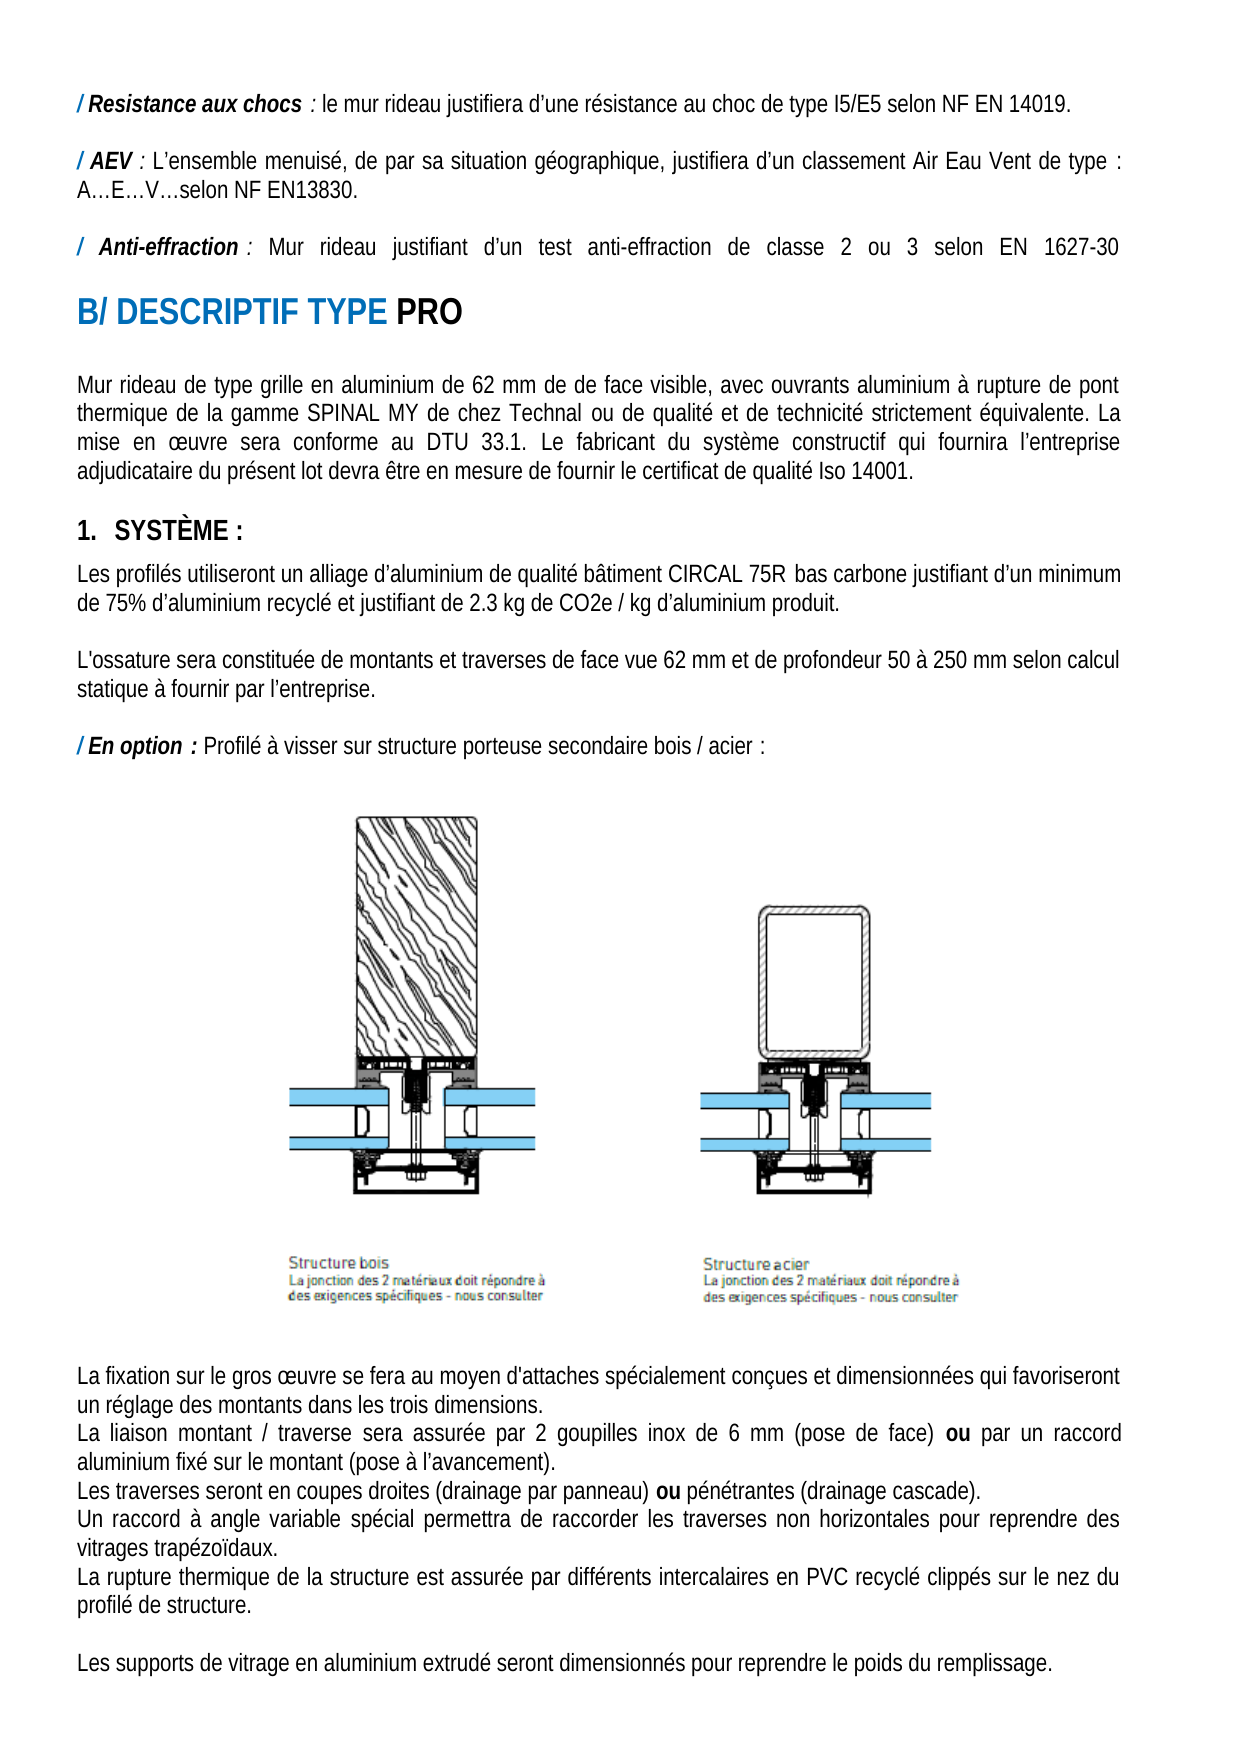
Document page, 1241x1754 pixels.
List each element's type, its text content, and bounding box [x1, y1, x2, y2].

text / Anti-effraction : Mur rideau justifiant d’un test anti-effraction de classe 2 ou 3 selon EN 1627-30 [77, 232, 1122, 289]
text B/ Descriptif type PRO [77, 289, 1122, 332]
text / Resistance aux chocs : le mur rideau justifiera d’une résistance au choc de type I5/E5 selon NF EN 14019. [77, 89, 1122, 117]
text Les traverses seront en coupes droites (drainage par panneau) ou pénétrantes (drainage cascade). [77, 1476, 1122, 1504]
text / AEV : L’ensemble menuisé, de par sa situation géographique, justifiera d’un classement Air Eau Vent de type : A…E…V…selon NF EN13830. [77, 146, 1122, 203]
text Mur rideau de type grille en aluminium de 62 mm de de face visible, avec ouvrants aluminium à rupture de pont thermique de la gamme SPINAL MY de chez Technal ou de qualité et de technicité strictement équivalente. La mise en œuvre sera conforme au DTU 33.1. Le fabricant du système constructif qui fournira l’entreprise adjudicataire du présent lot devra être en mesure de fournir le certificat de qualité Iso 14001. [77, 370, 1122, 484]
picture [229, 794, 992, 1334]
text La liaison montant / traverse sera assurée par 2 goupilles inox de 6 mm (pose de face) ou par un raccord aluminium fixé sur le montant (pose à l’avancement). [77, 1418, 1122, 1476]
text Un raccord à angle variable spécial permettra de raccorder les traverses non horizontales pour reprendre des vitrages trapézoïdaux. [77, 1504, 1122, 1562]
text Les supports de vitrage en aluminium extrudé seront dimensionnés pour reprendre le poids du remplissage. [77, 1647, 1122, 1676]
text L'ossature sera constituée de montants et traverses de face vue 62 mm et de profondeur 50 à 250 mm selon calcul statique à fournir par l’entreprise. [77, 645, 1122, 702]
list système : [77, 513, 1122, 546]
text / En option : Profilé à visser sur structure porteuse secondaire bois / acier : [77, 731, 1122, 759]
text Les profilés utiliseront un alliage d’aluminium de qualité bâtiment CIRCAL 75R bas carbone justifiant d’un minimum de 75% d’aluminium recyclé et justifiant de 2.3 kg de CO2e / kg d’aluminium produit. [77, 559, 1122, 616]
text La rupture thermique de la structure est assurée par différents intercalaires en PVC recyclé clippés sur le nez du profilé de structure. [77, 1562, 1122, 1619]
text La fixation sur le gros œuvre se fera au moyen d'attaches spécialement conçues et dimensionnées qui favoriseront un réglage des montants dans les trois dimensions. [77, 1361, 1122, 1418]
